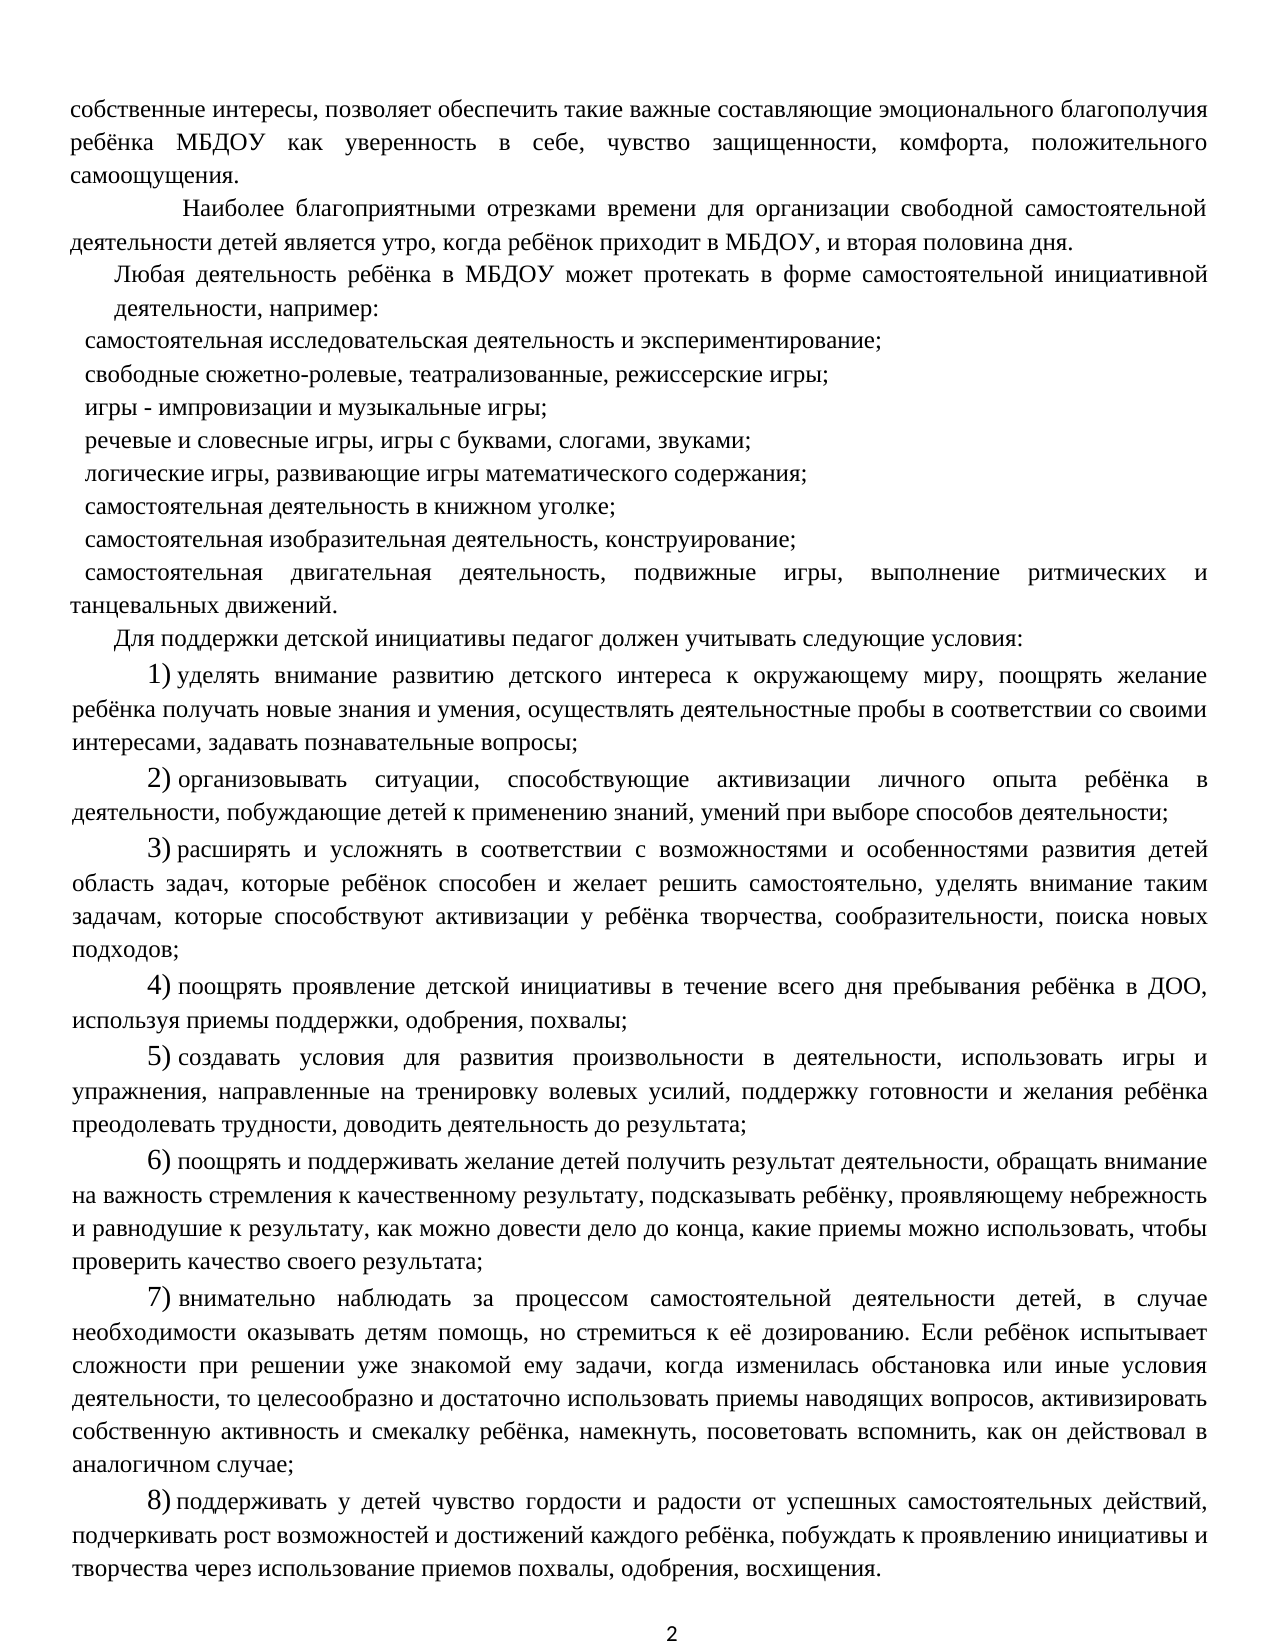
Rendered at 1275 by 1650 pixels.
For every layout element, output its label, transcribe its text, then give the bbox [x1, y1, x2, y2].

text самостоятельная деятельность в книжном уголке; [70, 491, 1209, 519]
list внимательно наблюдать за процессом самостоятельной деятельности детей, в случае необходимости оказывать детям помощь, но стремиться к её дозированию. Если ребёнок испытывает сложности при решении уже знакомой ему задачи, когда изменилась обстановка или иные условия деятельности, то целесообразно и достаточно использовать приемы наводящих вопросов, активизировать собственную активность и смекалку ребёнка, намекнуть, посоветовать вспомнить, как он действовал в аналогичном случае; [72, 1279, 1209, 1478]
text свободные сюжетно-ролевые, театрализованные, режиссерские игры; [70, 359, 1209, 387]
text игры - импровизации и музыкальные игры; [70, 392, 1209, 420]
text самостоятельная изобразительная деятельность, конструирование; [70, 524, 1209, 552]
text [70, 94, 1209, 189]
list поощрять проявление детской инициативы в течение всего дня пребывания ребёнка в ДОО, используя приемы поддержки, одобрения, похвалы; [72, 967, 1209, 1034]
text самостоятельная двигательная деятельность, подвижные игры, выполнение ритмических и танцевальных движений. [70, 557, 1209, 618]
text Любая деятельность ребёнка в МБДОУ может протекать в форме самостоятельной инициативной деятельности, например: [114, 259, 1209, 321]
list уделять внимание развитию детского интереса к окружающему миру, поощрять желание ребёнка получать новые знания и умения, осуществлять деятельностные пробы в соответствии со своими интересами, задавать познавательные вопросы; [72, 656, 1209, 755]
list организовывать ситуации, способствующие активизации личного опыта ребёнка в деятельности, побуждающие детей к применению знаний, умений при выборе способов деятельности; [72, 760, 1209, 826]
list расширять и усложнять в соответствии с возможностями и особенностями развития детей область задач, которые ребёнок способен и желает решить самостоятельно, уделять внимание таким задачам, которые способствуют активизации у ребёнка творчества, сообразительности, поиска новых подходов; [72, 831, 1209, 963]
text логические игры, развивающие игры математического содержания; [70, 458, 1209, 486]
text Для поддержки детской инициативы педагог должен учитывать следующие условия: [70, 623, 1209, 652]
list создавать условия для развития произвольности в деятельности, использовать игры и упражнения, направленные на тренировку волевых усилий, поддержку готовности и желания ребёнка преодолевать трудности, доводить деятельность до результата; [72, 1038, 1209, 1138]
list поощрять и поддерживать желание детей получить результат деятельности, обращать внимание на важность стремления к качественному результату, подсказывать ребёнку, проявляющему небрежность и равнодушие к результату, как можно довести дело до конца, какие приемы можно использовать, чтобы проверить качество своего результата; [72, 1142, 1209, 1275]
text Наиболее благоприятными отрезками времени для организации свободной самостоятельной деятельности детей является утро, когда ребёнок приходит в МБДОУ, и вторая половина дня. [70, 193, 1209, 255]
text речевые и словесные игры, игры с буквами, слогами, звуками; [70, 425, 1209, 453]
list поддерживать у детей чувство гордости и радости от успешных самостоятельных действий, подчеркивать рост возможностей и достижений каждого ребёнка, побуждать к проявлению инициативы и творчества через использование приемов похвалы, одобрения, восхищения. [72, 1482, 1209, 1581]
text самостоятельная исследовательская деятельность и экспериментирование; [70, 326, 1209, 354]
